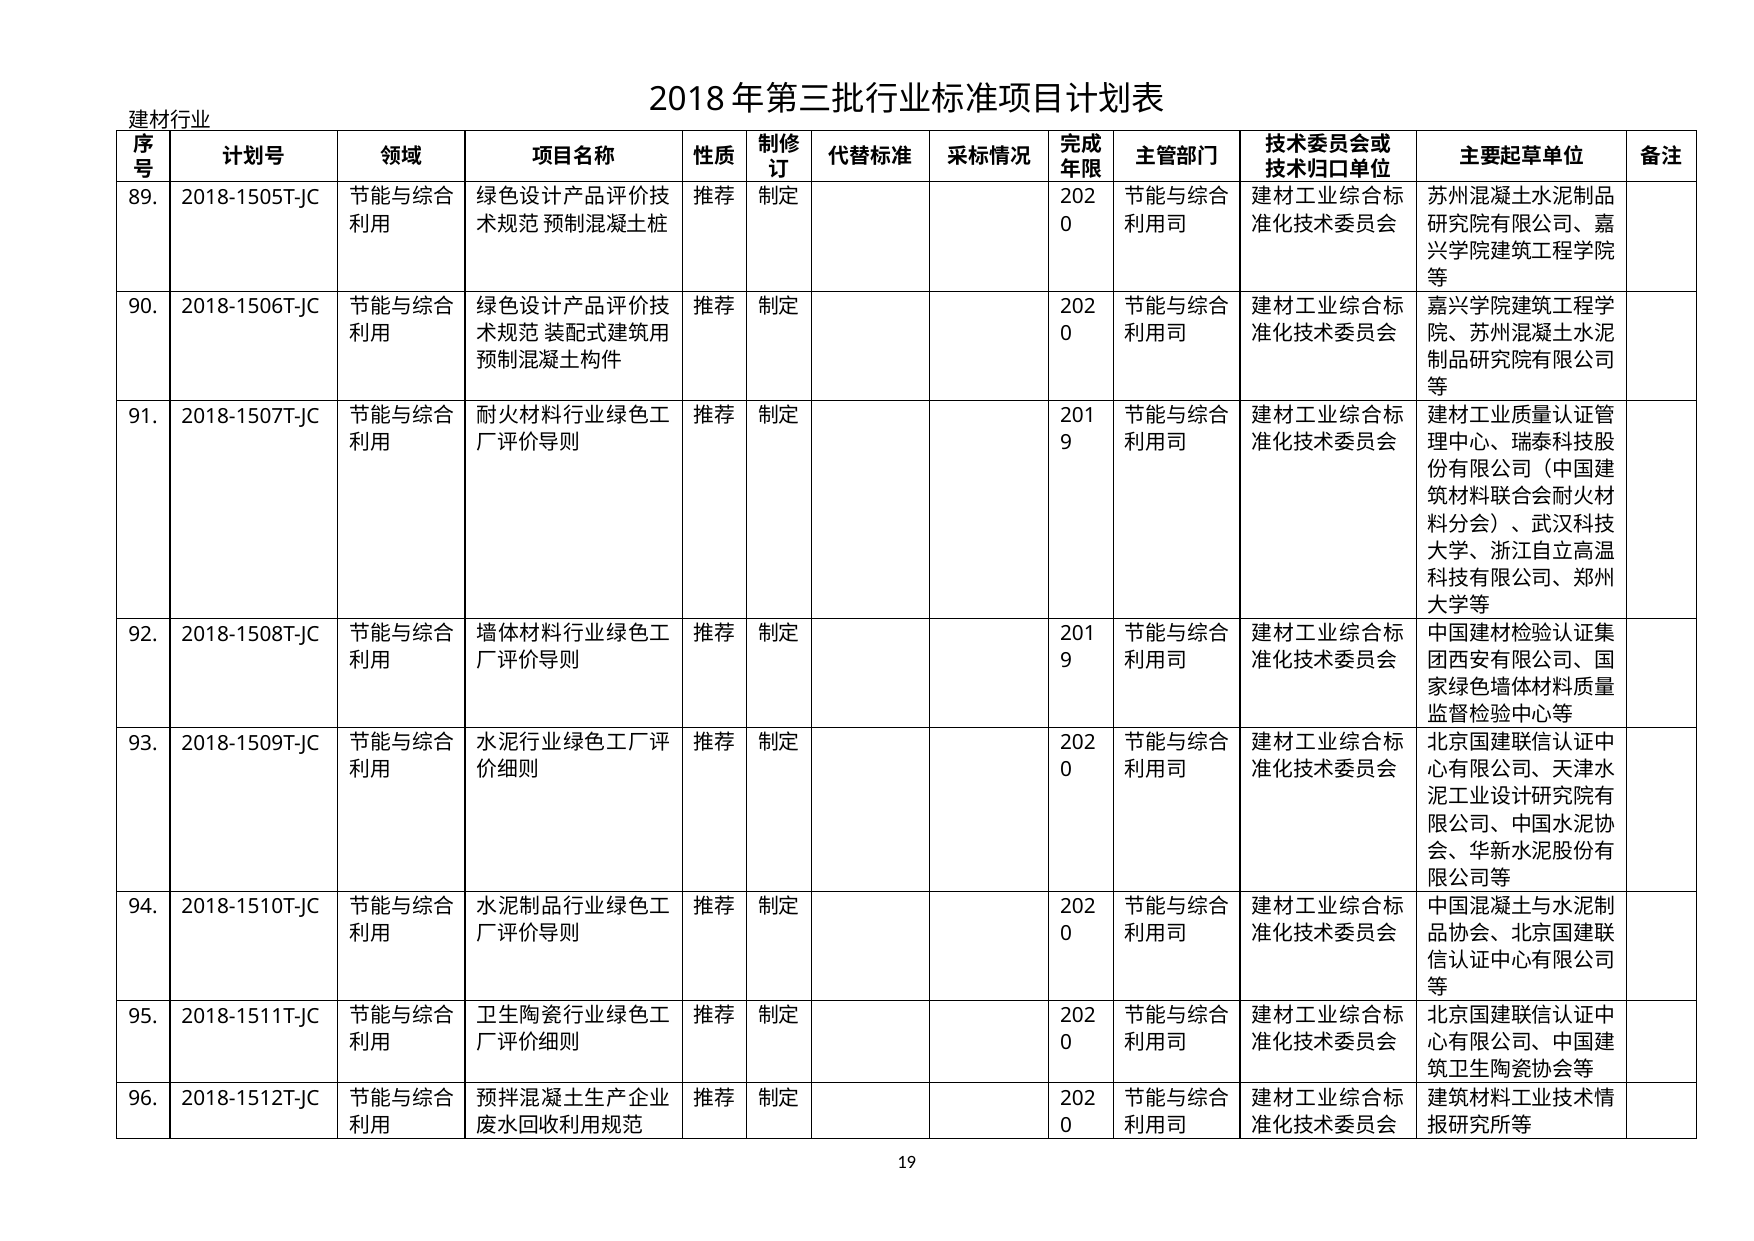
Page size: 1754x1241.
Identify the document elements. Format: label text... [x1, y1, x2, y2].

table_cell 2019 [1049, 401, 1113, 618]
table_cell [1627, 892, 1696, 1000]
table_cell 预拌混凝土生产企业废水回收利用规范 [466, 1083, 682, 1137]
table_cell 建材工业综合标准化技术委员会 [1241, 892, 1416, 1000]
table_cell 节能与综合利用 [338, 619, 464, 727]
table_cell 节能与综合利用 [338, 728, 464, 891]
table_cell 2020 [1049, 1001, 1113, 1082]
table_cell [117, 892, 169, 1000]
table_cell 2018-1509T-JC [171, 728, 337, 891]
table_cell 水泥制品行业绿色工厂评价导则 [466, 892, 682, 1000]
table_cell [930, 892, 1048, 1000]
table_cell [1627, 292, 1696, 400]
table_cell 北京国建联信认证中心有限公司、中国建筑卫生陶瓷协会等 [1417, 1001, 1626, 1082]
table_cell 建材工业综合标准化技术委员会 [1241, 292, 1416, 400]
table_cell 完成 年限 [1049, 131, 1113, 181]
table_cell [930, 728, 1048, 891]
table_cell 计划号 [171, 131, 337, 181]
table_cell 耐火材料行业绿色工厂评价导则 [466, 401, 682, 618]
table_cell 节能与综合利用 [338, 401, 464, 618]
table_cell 代替标准 [812, 131, 929, 181]
table_cell 制定 [747, 1001, 811, 1082]
table_cell [930, 401, 1048, 618]
table_cell 领域 [338, 131, 464, 181]
table_cell [930, 1083, 1048, 1137]
table_cell 主要起草单位 [1417, 131, 1626, 181]
table_cell 制定 [747, 182, 811, 291]
table_cell [812, 401, 929, 618]
table_cell 建筑材料工业技术情报研究所等 [1417, 1083, 1626, 1137]
table_cell 节能与综合利用司 [1114, 1083, 1239, 1137]
table_cell [117, 619, 169, 727]
table_cell [1627, 1083, 1696, 1137]
table_cell [117, 1001, 169, 1082]
table_cell 技术委员会或 技术归口单位 [1241, 131, 1416, 181]
table_cell 制定 [747, 292, 811, 400]
table_cell 推荐 [683, 1001, 746, 1082]
table_cell [812, 1001, 929, 1082]
table_cell 嘉兴学院建筑工程学院、苏州混凝土水泥制品研究院有限公司等 [1417, 292, 1626, 400]
table_cell 制修 订 [747, 131, 811, 181]
table_cell [930, 182, 1048, 291]
table_cell 中国混凝土与水泥制品协会、北京国建联信认证中心有限公司等 [1417, 892, 1626, 1000]
table_cell 制定 [747, 1083, 811, 1137]
table_cell 节能与综合利用司 [1114, 1001, 1239, 1082]
table_cell 2020 [1049, 292, 1113, 400]
table_cell 苏州混凝土水泥制品研究院有限公司、嘉兴学院建筑工程学院等 [1417, 182, 1626, 291]
table_cell 项目名称 [466, 131, 682, 181]
table_cell 建材工业综合标准化技术委员会 [1241, 1083, 1416, 1137]
table_cell 节能与综合利用司 [1114, 728, 1239, 891]
table_cell [1627, 401, 1696, 618]
table_cell 绿色设计产品评价技术规范 预制混凝土桩 [466, 182, 682, 291]
table_cell [930, 619, 1048, 727]
table_cell 墙体材料行业绿色工厂评价导则 [466, 619, 682, 727]
table_header 2018年第三批行业标准项目计划表 建材行业 [117, 91, 1696, 130]
table_cell 2018-1506T-JC [171, 292, 337, 400]
table_cell 节能与综合利用司 [1114, 619, 1239, 727]
table_cell 建材工业质量认证管理中心、瑞泰科技股份有限公司（中国建筑材料联合会耐火材料分会）、武汉科技大学、浙江自立高温科技有限公司、郑州大学等 [1417, 401, 1626, 618]
table_cell 节能与综合利用司 [1114, 292, 1239, 400]
table_cell 2018-1505T-JC [171, 182, 337, 291]
table_cell [1627, 182, 1696, 291]
table_cell 2020 [1049, 728, 1113, 891]
table_cell 2018-1508T-JC [171, 619, 337, 727]
table_cell 制定 [747, 892, 811, 1000]
table_cell [1627, 619, 1696, 727]
table_cell 节能与综合利用 [338, 892, 464, 1000]
table_cell 推荐 [683, 1083, 746, 1137]
table_cell 推荐 [683, 728, 746, 891]
table_cell 水泥行业绿色工厂评价细则 [466, 728, 682, 891]
table_cell 节能与综合利用 [338, 292, 464, 400]
table_cell 节能与综合利用司 [1114, 182, 1239, 291]
table_cell 2018-1507T-JC [171, 401, 337, 618]
table_cell 推荐 [683, 401, 746, 618]
table_cell [1627, 1001, 1696, 1082]
table_cell 2020 [1049, 892, 1113, 1000]
table_cell 序号 [117, 131, 169, 181]
table_cell [812, 292, 929, 400]
table_cell 建材工业综合标准化技术委员会 [1241, 728, 1416, 891]
table_cell 备注 [1627, 131, 1696, 181]
table_cell 2020 [1049, 182, 1113, 291]
table_cell 节能与综合利用 [338, 182, 464, 291]
table_cell [117, 728, 169, 891]
table_cell [117, 182, 169, 291]
table_cell 建材工业综合标准化技术委员会 [1241, 182, 1416, 291]
table_cell 制定 [747, 728, 811, 891]
table_cell 中国建材检验认证集团西安有限公司、国家绿色墙体材料质量监督检验中心等 [1417, 619, 1626, 727]
table_cell 性质 [683, 131, 746, 181]
table_cell 建材工业综合标准化技术委员会 [1241, 401, 1416, 618]
table_cell 推荐 [683, 182, 746, 291]
table_cell 推荐 [683, 619, 746, 727]
table_cell [1627, 728, 1696, 891]
table_cell [117, 401, 169, 618]
table_cell 2020 [1049, 1083, 1113, 1137]
table_cell 建材工业综合标准化技术委员会 [1241, 619, 1416, 727]
table_cell 主管部门 [1114, 131, 1239, 181]
table_cell 2019 [1049, 619, 1113, 727]
table_cell 北京国建联信认证中心有限公司、天津水泥工业设计研究院有限公司、中国水泥协会、华新水泥股份有限公司等 [1417, 728, 1626, 891]
table_cell 建材工业综合标准化技术委员会 [1241, 1001, 1416, 1082]
table_cell [812, 1083, 929, 1137]
table_cell 采标情况 [930, 131, 1048, 181]
table_cell 节能与综合利用 [338, 1083, 464, 1137]
table_cell [812, 728, 929, 891]
table_cell 节能与综合利用司 [1114, 401, 1239, 618]
table_cell 推荐 [683, 292, 746, 400]
table_cell 推荐 [683, 892, 746, 1000]
table_cell [930, 1001, 1048, 1082]
table_cell [812, 619, 929, 727]
table_cell 制定 [747, 619, 811, 727]
table_cell [930, 292, 1048, 400]
table_cell [117, 292, 169, 400]
table_cell 制定 [747, 401, 811, 618]
table_cell 卫生陶瓷行业绿色工厂评价细则 [466, 1001, 682, 1082]
table_cell 节能与综合利用 [338, 1001, 464, 1082]
table_cell 绿色设计产品评价技术规范 装配式建筑用预制混凝土构件 [466, 292, 682, 400]
table_cell 2018-1512T-JC [171, 1083, 337, 1137]
table_cell [812, 892, 929, 1000]
table_cell [812, 182, 929, 291]
table_cell 2018-1510T-JC [171, 892, 337, 1000]
table_cell 节能与综合利用司 [1114, 892, 1239, 1000]
table_cell [117, 1083, 169, 1137]
table_cell 2018-1511T-JC [171, 1001, 337, 1082]
